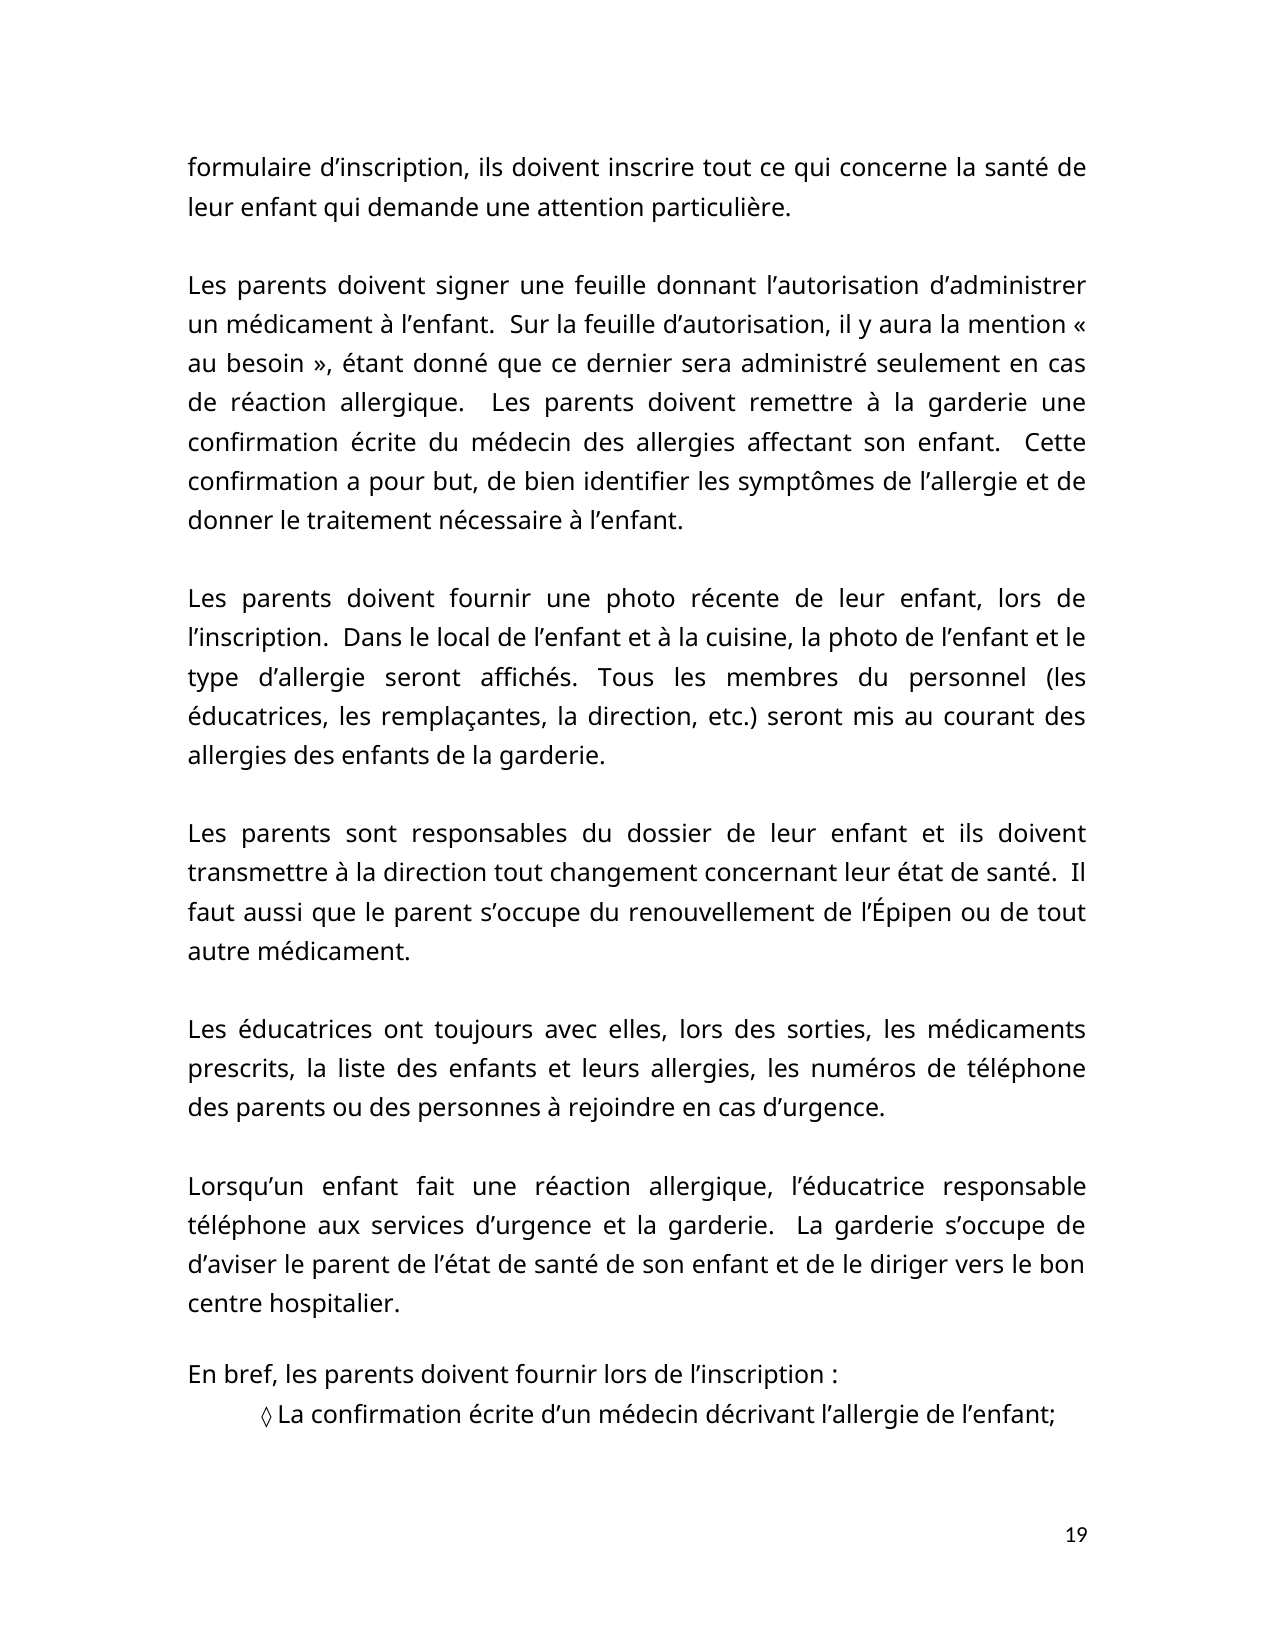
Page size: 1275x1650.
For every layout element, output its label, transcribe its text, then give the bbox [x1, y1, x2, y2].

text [187, 150, 1087, 223]
text Les éducatrices ont toujours avec elles, lors des sorties, les médicaments prescrits, la liste des enfants et leurs allergies, les numéros de téléphone des parents ou des personnes à rejoindre en cas d’urgence. [187, 1012, 1087, 1124]
text Les parents sont responsables du dossier de leur enfant et ils doivent transmettre à la direction tout changement concernant leur état de santé. Il faut aussi que le parent s’occupe du renouvellement de l’Épipen ou de tout autre médicament. [187, 816, 1087, 967]
text Les parents doivent fournir une photo récente de leur enfant, lors de l’inscription. Dans le local de l’enfant et à la cuisine, la photo de l’enfant et le type d’allergie seront affichés. Tous les membres du personnel (les éducatrices, les remplaçantes, la direction, etc.) seront mis au courant des allergies des enfants de la garderie. [187, 581, 1087, 772]
text En bref, les parents doivent fournir lors de l’inscription : [187, 1357, 1087, 1391]
text Les parents doivent signer une feuille donnant l’autorisation d’administrer un médicament à l’enfant. Sur la feuille d’autorisation, il y aura la mention « au besoin », étant donné que ce dernier sera administré seulement en cas de réaction allergique. Les parents doivent remettre à la garderie une confirmation écrite du médecin des allergies affectant son enfant. Cette confirmation a pour but, de bien identifier les symptômes de l’allergie et de donner le traitement nécessaire à l’enfant. [187, 267, 1087, 537]
text Lorsqu’un enfant fait une réaction allergique, l’éducatrice responsable téléphone aux services d’urgence et la garderie. La garderie s’occupe de d’aviser le parent de l’état de santé de son enfant et de le diriger vers le bon centre hospitalier. [187, 1168, 1087, 1320]
text ◊ La confirmation écrite d’un médecin décrivant l’allergie de l’enfant; [187, 1396, 1087, 1430]
